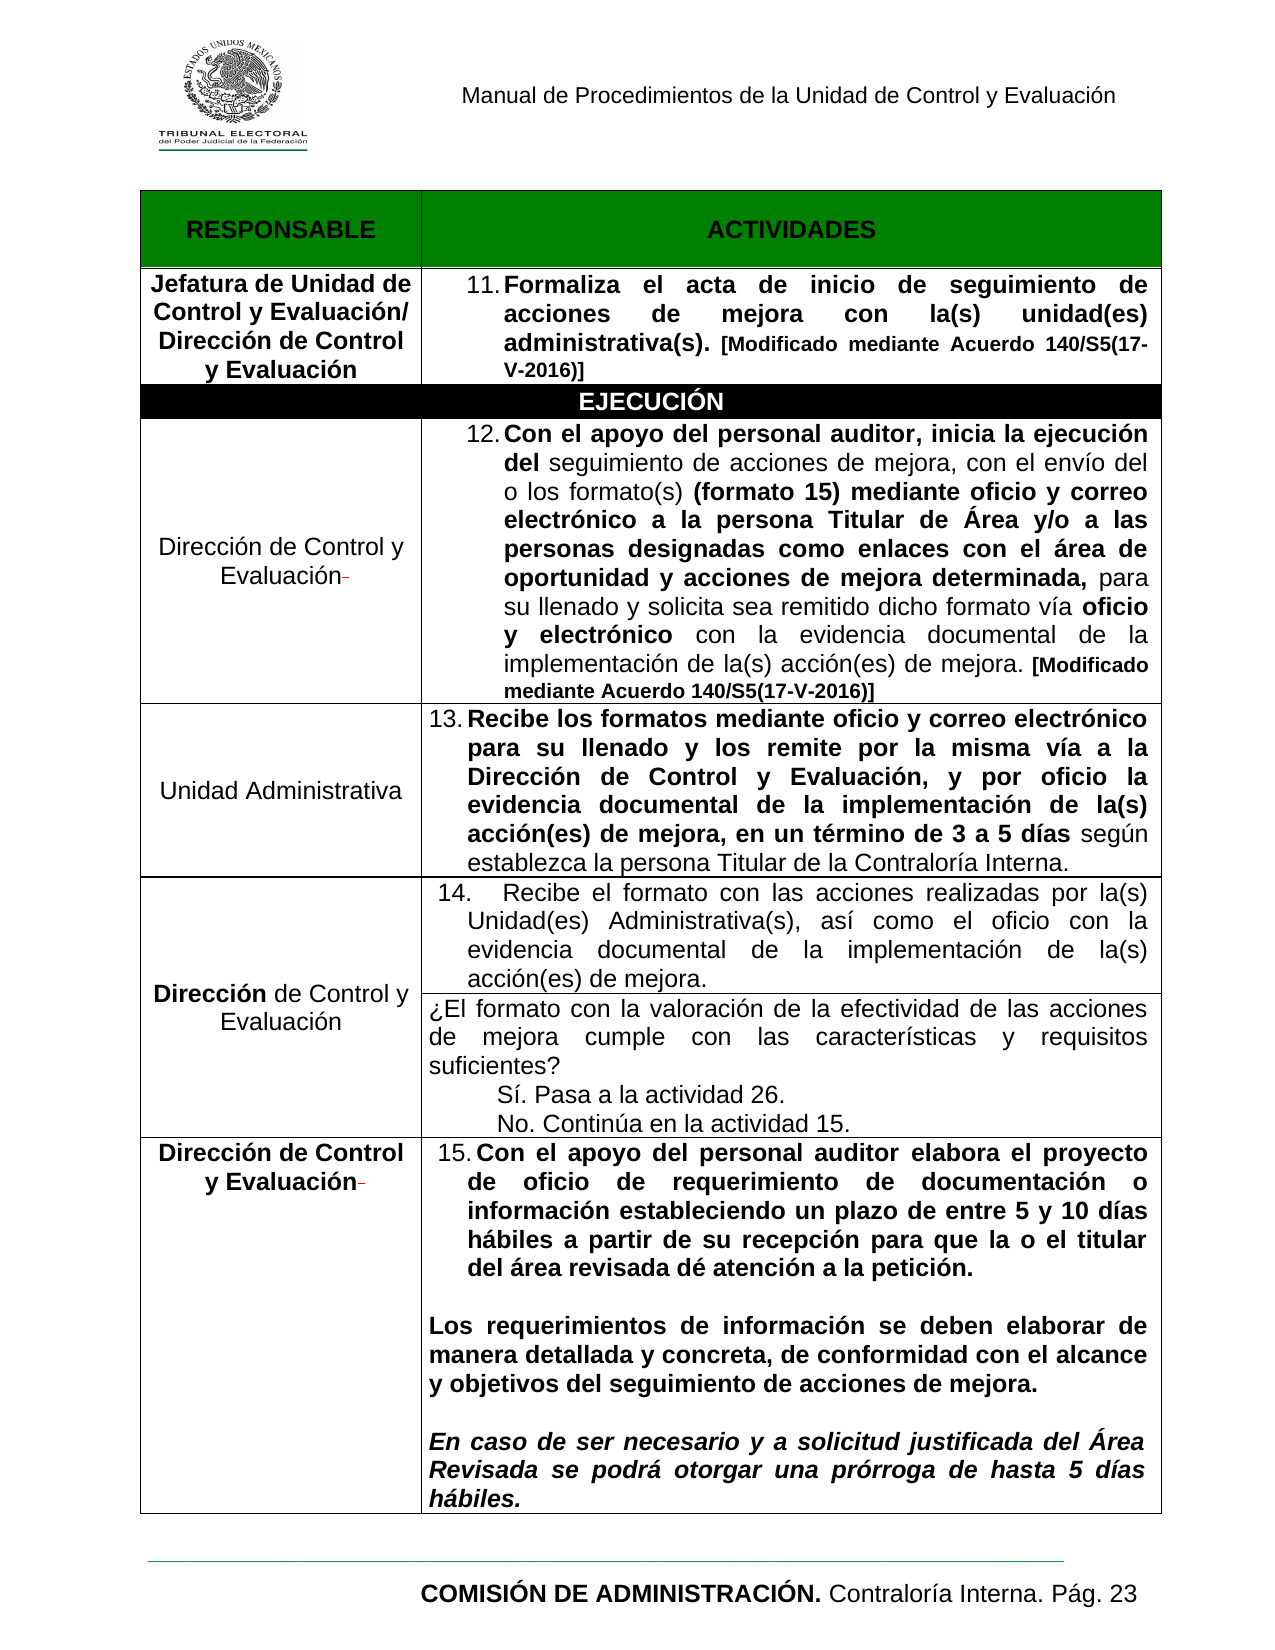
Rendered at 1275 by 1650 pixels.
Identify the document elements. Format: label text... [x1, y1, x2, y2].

table_cell Dirección de Control y Evaluación [141, 878, 421, 1137]
table_cell Con el apoyo del personal auditor, inicia la ejecución del seguimiento de acciones de mejora, con el envío del o los formato(s) (formato 15) mediante oficio y correo electrónico a la persona Titular de Área y/o a las personas designadas como enlaces con el área de oportunidad y acciones de mejora determinada, para su llenado y solicita sea remitido dicho formato vía oficio y electrónico con la evidencia documental de la implementación de la(s) acción(es) de mejora. [Modificado mediante Acuerdo 140/S5(17-V-2016)] [422, 419, 1161, 703]
table_cell Jefatura de Unidad de Control y Evaluación/ Dirección de Control y Evaluación [141, 269, 421, 383]
table_cell Formaliza el acta de inicio de seguimiento de acciones de mejora con la(s) unidad(es) administrativa(s). [Modificado mediante Acuerdo 140/S5(17-V-2016)] [422, 269, 1161, 383]
table_cell ¿El formato con la valoración de la efectividad de las acciones de mejora cumple con las características y requisitos suficientes? Sí. Pasa a la actividad 26. No. Continúa en la actividad 15. [422, 994, 1161, 1137]
table_header ACTIVIDADES [422, 191, 1161, 267]
table_cell Dirección de Control y Evaluación [141, 1138, 421, 1513]
table_cell Unidad Administrativa [141, 704, 421, 876]
table_cell Recibe los formatos mediante oficio y correo electrónico para su llenado y los remite por la misma vía a la Dirección de Control y Evaluación, y por oficio la evidencia documental de la implementación de la(s) acción(es) de mejora, en un término de 3 a 5 días según establezca la persona Titular de la Contraloría Interna. [422, 704, 1161, 876]
table_cell EJECUCIÓN [141, 385, 1161, 418]
table_cell Recibe el formato con las acciones realizadas por la(s) Unidad(es) Administrativa(s), así como el oficio con la evidencia documental de la implementación de la(s) acción(es) de mejora. [422, 878, 1161, 992]
table_header RESPONSABLE [141, 191, 421, 267]
picture [158, 40, 308, 151]
table_cell Dirección de Control y Evaluación [141, 419, 421, 703]
